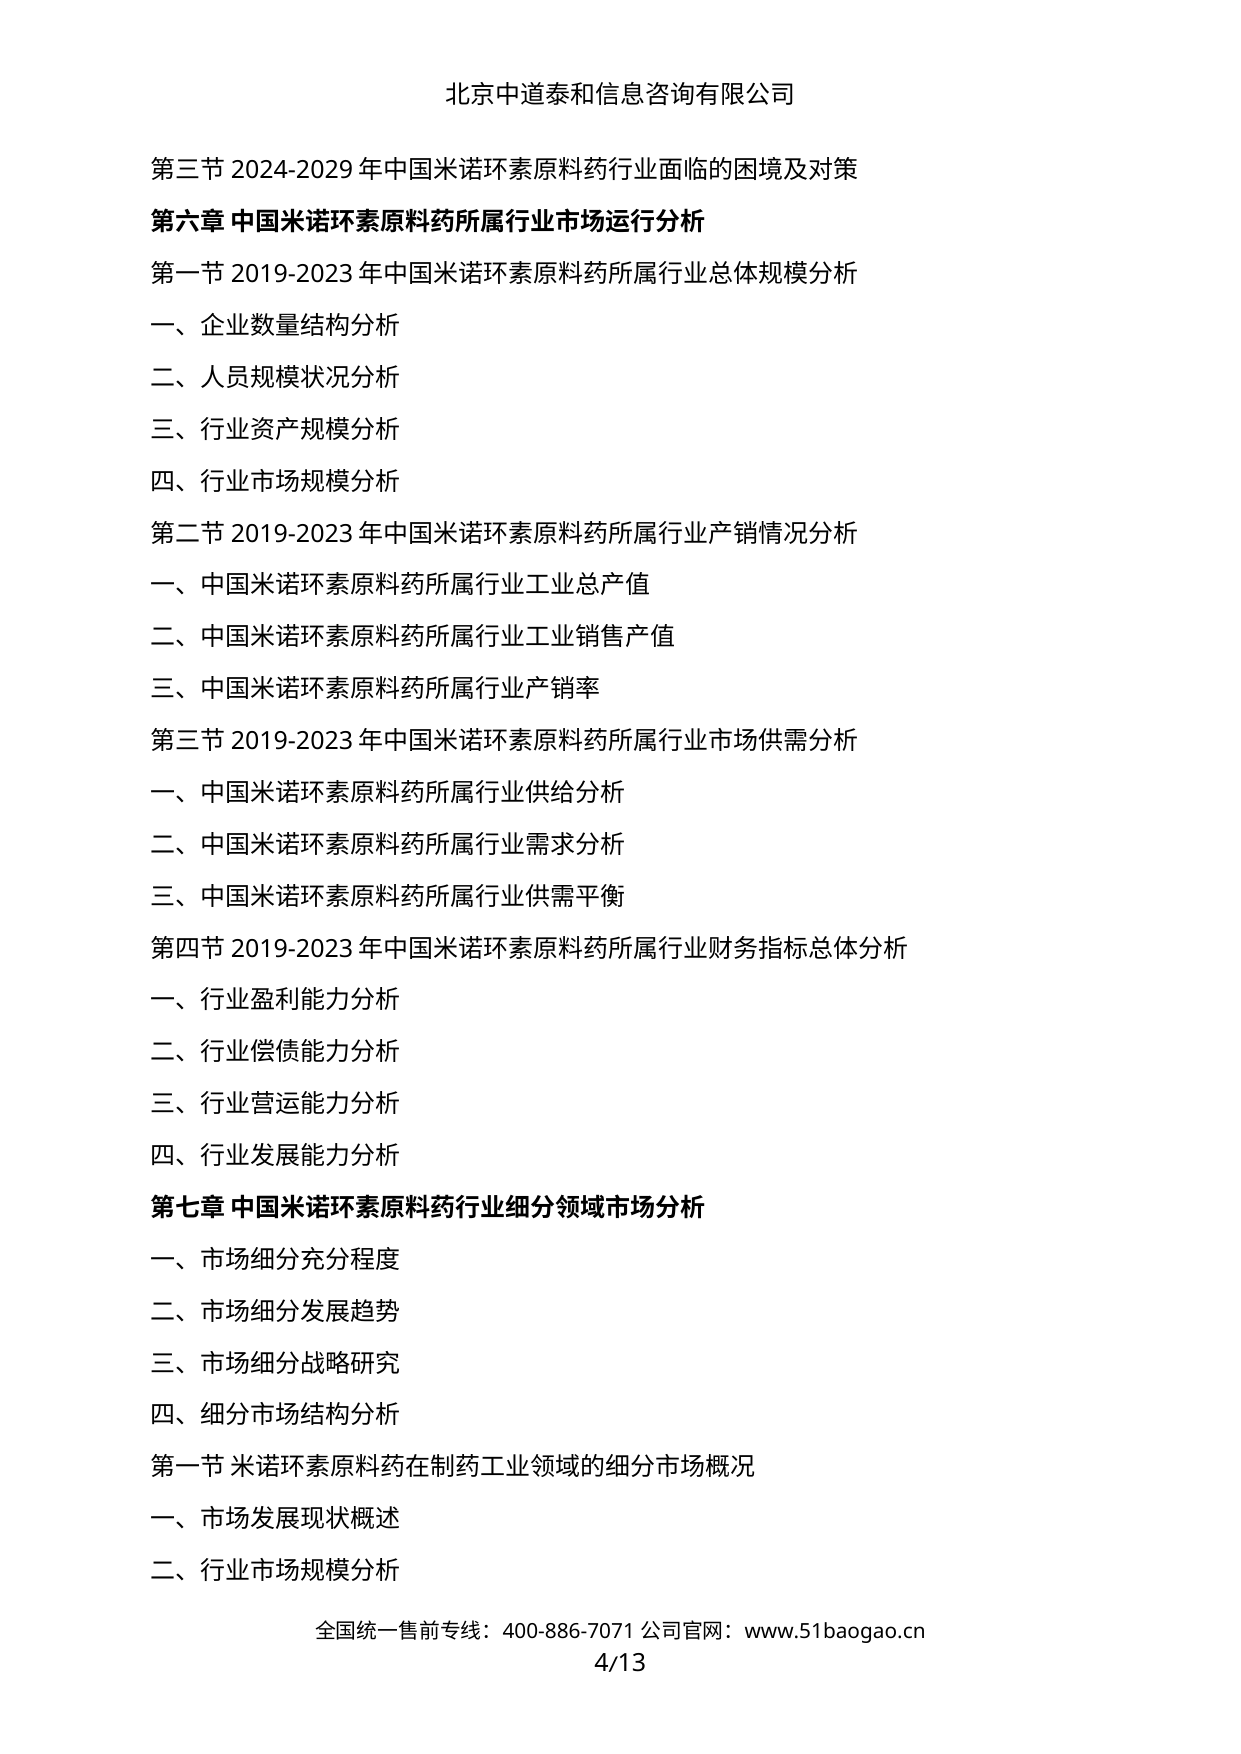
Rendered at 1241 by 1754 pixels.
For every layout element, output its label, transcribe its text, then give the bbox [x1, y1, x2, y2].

text 第三节 2024-2029年中国米诺环素原料药行业面临的困境及对策 [150, 150, 1090, 186]
text 三、中国米诺环素原料药所属行业产销率 [150, 669, 1090, 705]
text 三、行业资产规模分析 [150, 409, 1090, 446]
text 四、细分市场结构分析 [150, 1395, 1090, 1431]
text 四、行业市场规模分析 [150, 461, 1090, 497]
text 二、行业市场规模分析 [150, 1551, 1090, 1587]
text 三、行业营运能力分析 [150, 1084, 1090, 1120]
text 二、中国米诺环素原料药所属行业需求分析 [150, 824, 1090, 861]
text 一、市场发展现状概述 [150, 1499, 1090, 1535]
text 二、行业偿债能力分析 [150, 1032, 1090, 1068]
text 第七章 中国米诺环素原料药行业细分领域市场分析 [150, 1187, 1090, 1224]
text 第六章 中国米诺环素原料药所属行业市场运行分析 [150, 202, 1090, 238]
text 一、中国米诺环素原料药所属行业供给分析 [150, 772, 1090, 809]
text 第二节 2019-2023年中国米诺环素原料药所属行业产销情况分析 [150, 513, 1090, 549]
text 第一节 2019-2023年中国米诺环素原料药所属行业总体规模分析 [150, 254, 1090, 290]
text 第一节 米诺环素原料药在制药工业领域的细分市场概况 [150, 1447, 1090, 1483]
text 二、中国米诺环素原料药所属行业工业销售产值 [150, 617, 1090, 653]
text 一、企业数量结构分析 [150, 306, 1090, 342]
text 三、中国米诺环素原料药所属行业供需平衡 [150, 876, 1090, 912]
text 四、行业发展能力分析 [150, 1136, 1090, 1172]
text 第三节 2019-2023年中国米诺环素原料药所属行业市场供需分析 [150, 721, 1090, 757]
text 第四节 2019-2023年中国米诺环素原料药所属行业财务指标总体分析 [150, 928, 1090, 964]
text 一、中国米诺环素原料药所属行业工业总产值 [150, 565, 1090, 601]
text 三、市场细分战略研究 [150, 1343, 1090, 1379]
text 二、市场细分发展趋势 [150, 1291, 1090, 1327]
text 一、市场细分充分程度 [150, 1239, 1090, 1276]
text 一、行业盈利能力分析 [150, 980, 1090, 1016]
text 二、人员规模状况分析 [150, 357, 1090, 394]
